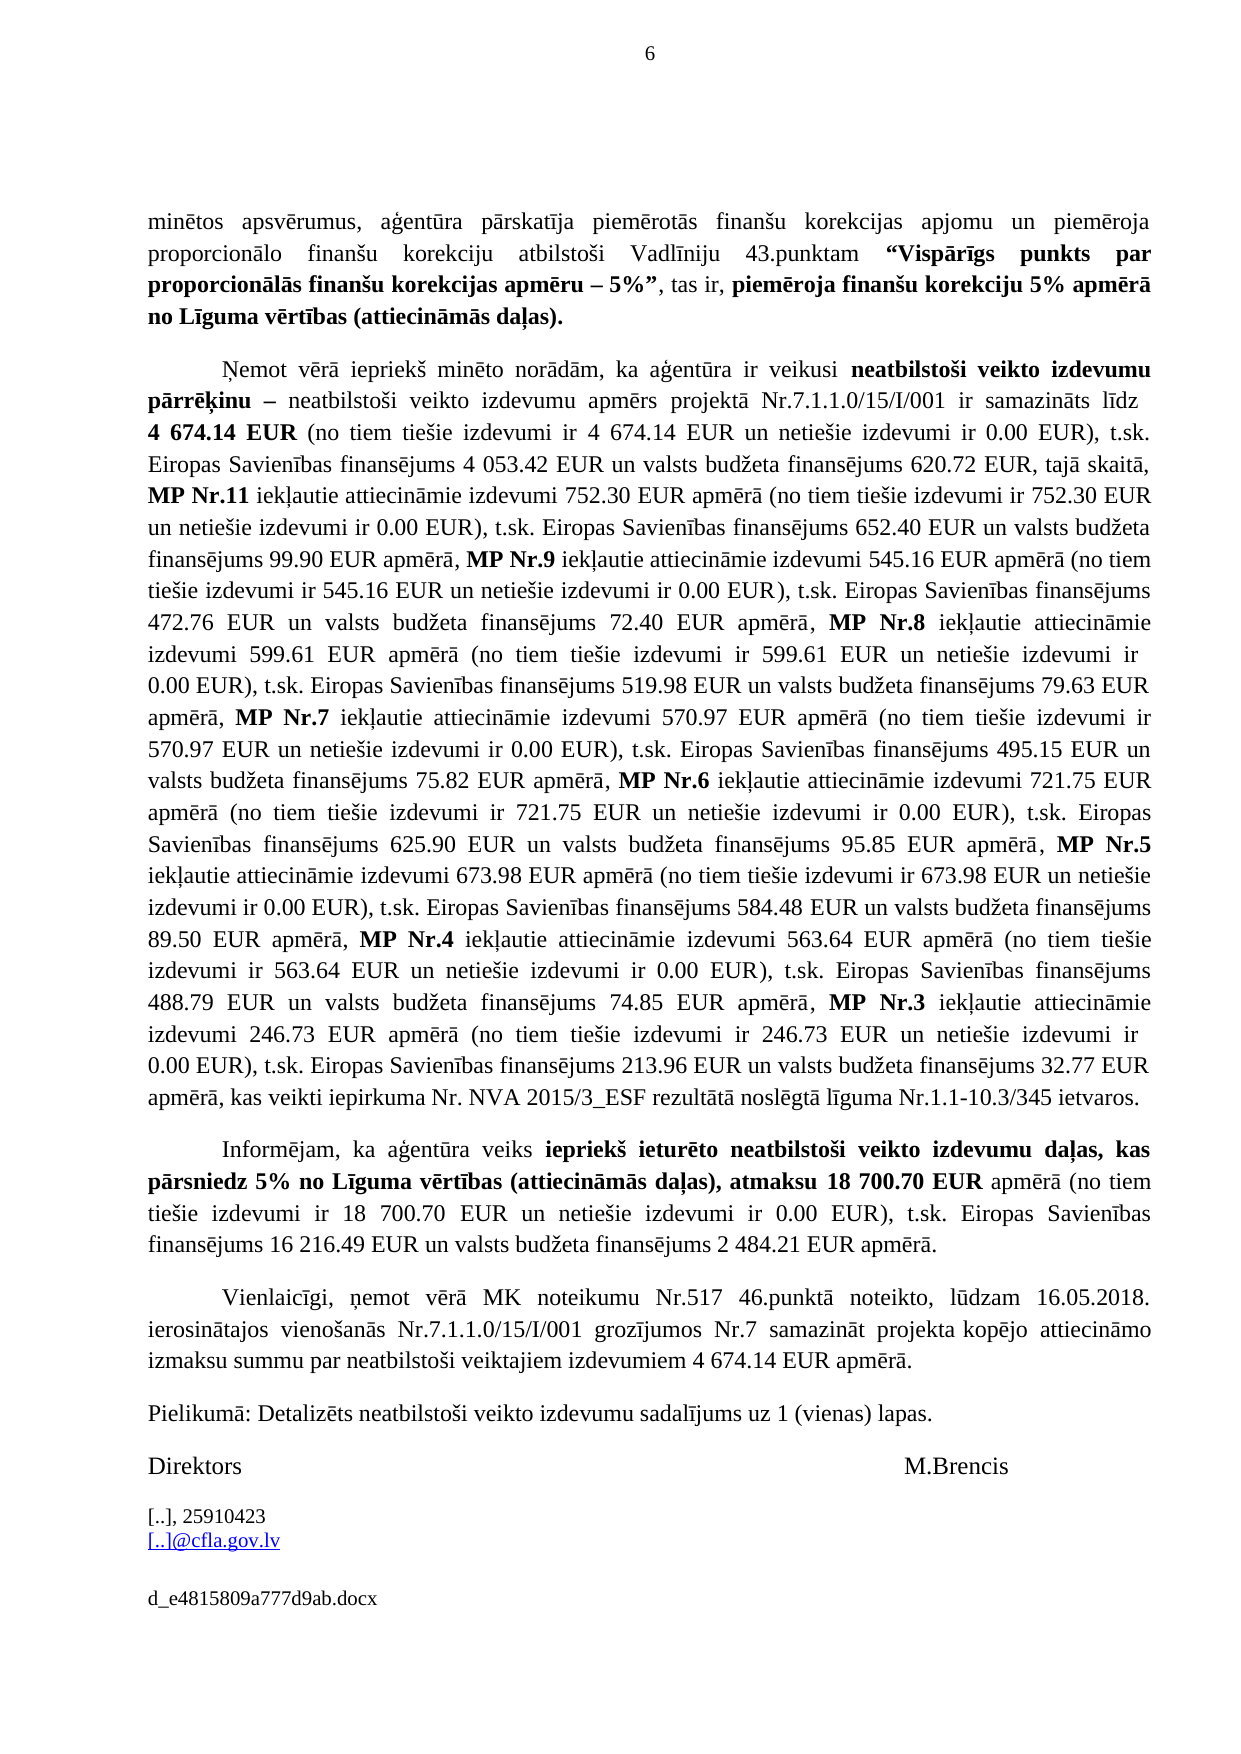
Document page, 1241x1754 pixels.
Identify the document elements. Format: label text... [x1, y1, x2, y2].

text Ņemot vērā iepriekš minēto norādām, ka aģentūra ir veikusi neatbilstoši veikto izdevumu pārrēķinu – neatbilstoši veikto izdevumu apmērs projektā Nr.7.1.1.0/15/I/001 ir samazināts līdz 4 674.14 EUR (no tiem tiešie izdevumi ir 4 674.14 EUR un netiešie izdevumi ir 0.00 EUR), t.sk. Eiropas Savienības finansējums 4 053.42 EUR un valsts budžeta finansējums 620.72 EUR, tajā skaitā, MP Nr.11 iekļautie attiecināmie izdevumi 752.30 EUR apmērā (no tiem tiešie izdevumi ir 752.30 EUR un netiešie izdevumi ir 0.00 EUR), t.sk. Eiropas Savienības finansējums 652.40 EUR un valsts budžeta finansējums 99.90 EUR apmērā, MP Nr.9 iekļautie attiecināmie izdevumi 545.16 EUR apmērā (no tiem tiešie izdevumi ir 545.16 EUR un netiešie izdevumi ir 0.00 EUR), t.sk. Eiropas Savienības finansējums 472.76 EUR un valsts budžeta finansējums 72.40 EUR apmērā, MP Nr.8 iekļautie attiecināmie izdevumi 599.61 EUR apmērā (no tiem tiešie izdevumi ir 599.61 EUR un netiešie izdevumi ir 0.00 EUR), t.sk. Eiropas Savienības finansējums 519.98 EUR un valsts budžeta finansējums 79.63 EUR apmērā, MP Nr.7 iekļautie attiecināmie izdevumi 570.97 EUR apmērā (no tiem tiešie izdevumi ir 570.97 EUR un netiešie izdevumi ir 0.00 EUR), t.sk. Eiropas Savienības finansējums 495.15 EUR un valsts budžeta finansējums 75.82 EUR apmērā, MP Nr.6 iekļautie attiecināmie izdevumi 721.75 EUR apmērā (no tiem tiešie izdevumi ir 721.75 EUR un netiešie izdevumi ir 0.00 EUR), t.sk. Eiropas Savienības finansējums 625.90 EUR un valsts budžeta finansējums 95.85 EUR apmērā, MP Nr.5 iekļautie attiecināmie izdevumi 673.98 EUR apmērā (no tiem tiešie izdevumi ir 673.98 EUR un netiešie izdevumi ir 0.00 EUR), t.sk. Eiropas Savienības finansējums 584.48 EUR un valsts budžeta finansējums 89.50 EUR apmērā, MP Nr.4 iekļautie attiecināmie izdevumi 563.64 EUR apmērā (no tiem tiešie izdevumi ir 563.64 EUR un netiešie izdevumi ir 0.00 EUR), t.sk. Eiropas Savienības finansējums 488.79 EUR un valsts budžeta finansējums 74.85 EUR apmērā, MP Nr.3 iekļautie attiecināmie izdevumi 246.73 EUR apmērā (no tiem tiešie izdevumi ir 246.73 EUR un netiešie izdevumi ir 0.00 EUR), t.sk. Eiropas Savienības finansējums 213.96 EUR un valsts budžeta finansējums 32.77 EUR apmērā, kas veikti iepirkuma Nr. NVA 2015/3_ESF rezultātā noslēgtā līguma Nr.1.1-10.3/345 ietvaros. [148, 355, 1152, 1111]
text [..], 25910423 [148, 1504, 1152, 1528]
text [..]@cfla.gov.lv [148, 1528, 1152, 1552]
text Informējam, ka aģentūra veiks iepriekš ieturēto neatbilstoši veikto izdevumu daļas, kas pārsniedz 5% no Līguma vērtības (attiecināmās daļas), atmaksu 18 700.70 EUR apmērā (no tiem tiešie izdevumi ir 18 700.70 EUR un netiešie izdevumi ir 0.00 EUR), t.sk. Eiropas Savienības finansējums 16 216.49 EUR un valsts budžeta finansējums 2 484.21 EUR apmērā. [148, 1136, 1152, 1258]
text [148, 207, 1152, 330]
text Pielikumā: Detalizēts neatbilstoši veikto izdevumu sadalījums uz 1 (vienas) lapas. [148, 1399, 1152, 1426]
text Vienlaicīgi, ņemot vērā MK noteikumu Nr.517 46.punktā noteikto, lūdzam 16.05.2018. ierosinātajos vienošanās Nr.7.1.1.0/15/I/001 grozījumos Nr.7 samazināt projekta kopējo attiecināmo izmaksu summu par neatbilstoši veiktajiem izdevumiem 4 674.14 EUR apmērā. [148, 1283, 1152, 1374]
text Direktors M.Brencis [148, 1451, 1152, 1480]
